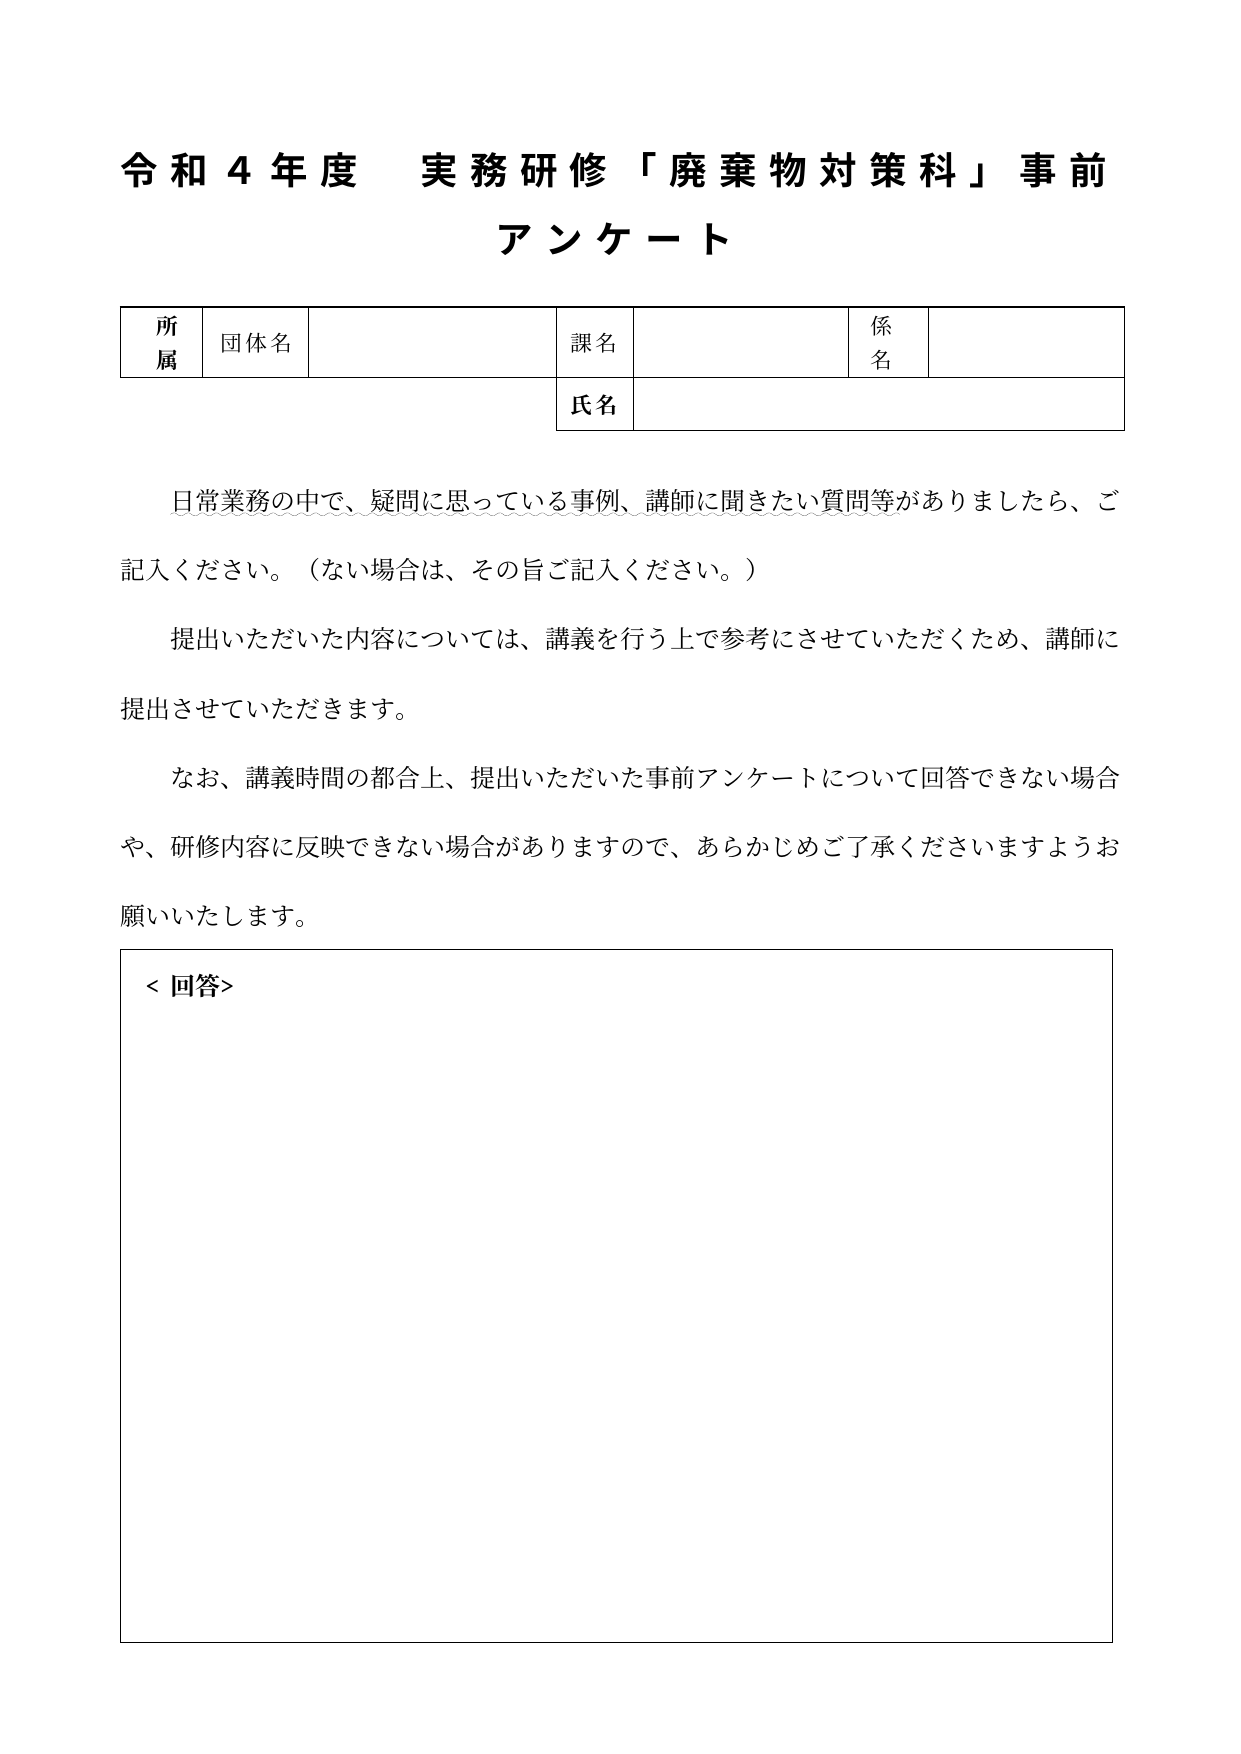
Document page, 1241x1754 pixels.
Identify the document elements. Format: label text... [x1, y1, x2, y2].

table_header <回答> [121, 950, 1112, 1642]
text 日常業務の中で、疑問に思っている事例、講師に聞きたい質問等がありましたら、ご記入ください。（ない場合は、その旨ご記入ください。） [120, 465, 1120, 603]
text 提出いただいた内容については、講義を行う上で参考にさせていただくため、講師に提出させていただきます。 [120, 603, 1120, 742]
text なお、講義時間の都合上、提出いただいた事前アンケートについて回答できない場合や、研修内容に反映できない場合がありますので、あらかじめご了承くださいますようお願いいたします。 [120, 742, 1120, 949]
table_header [929, 308, 1124, 377]
table_cell 氏名 [557, 378, 633, 429]
table_header [634, 308, 848, 377]
table_header [309, 308, 556, 377]
table_header 課名 [557, 308, 633, 377]
table_header 団体名 [203, 308, 308, 377]
table_header 係名 [849, 308, 928, 377]
table_cell [634, 378, 1124, 429]
table_header 所属 [121, 308, 202, 377]
text 令和４年度 実務研修「廃棄物対策科」事前アンケート [120, 133, 1120, 272]
